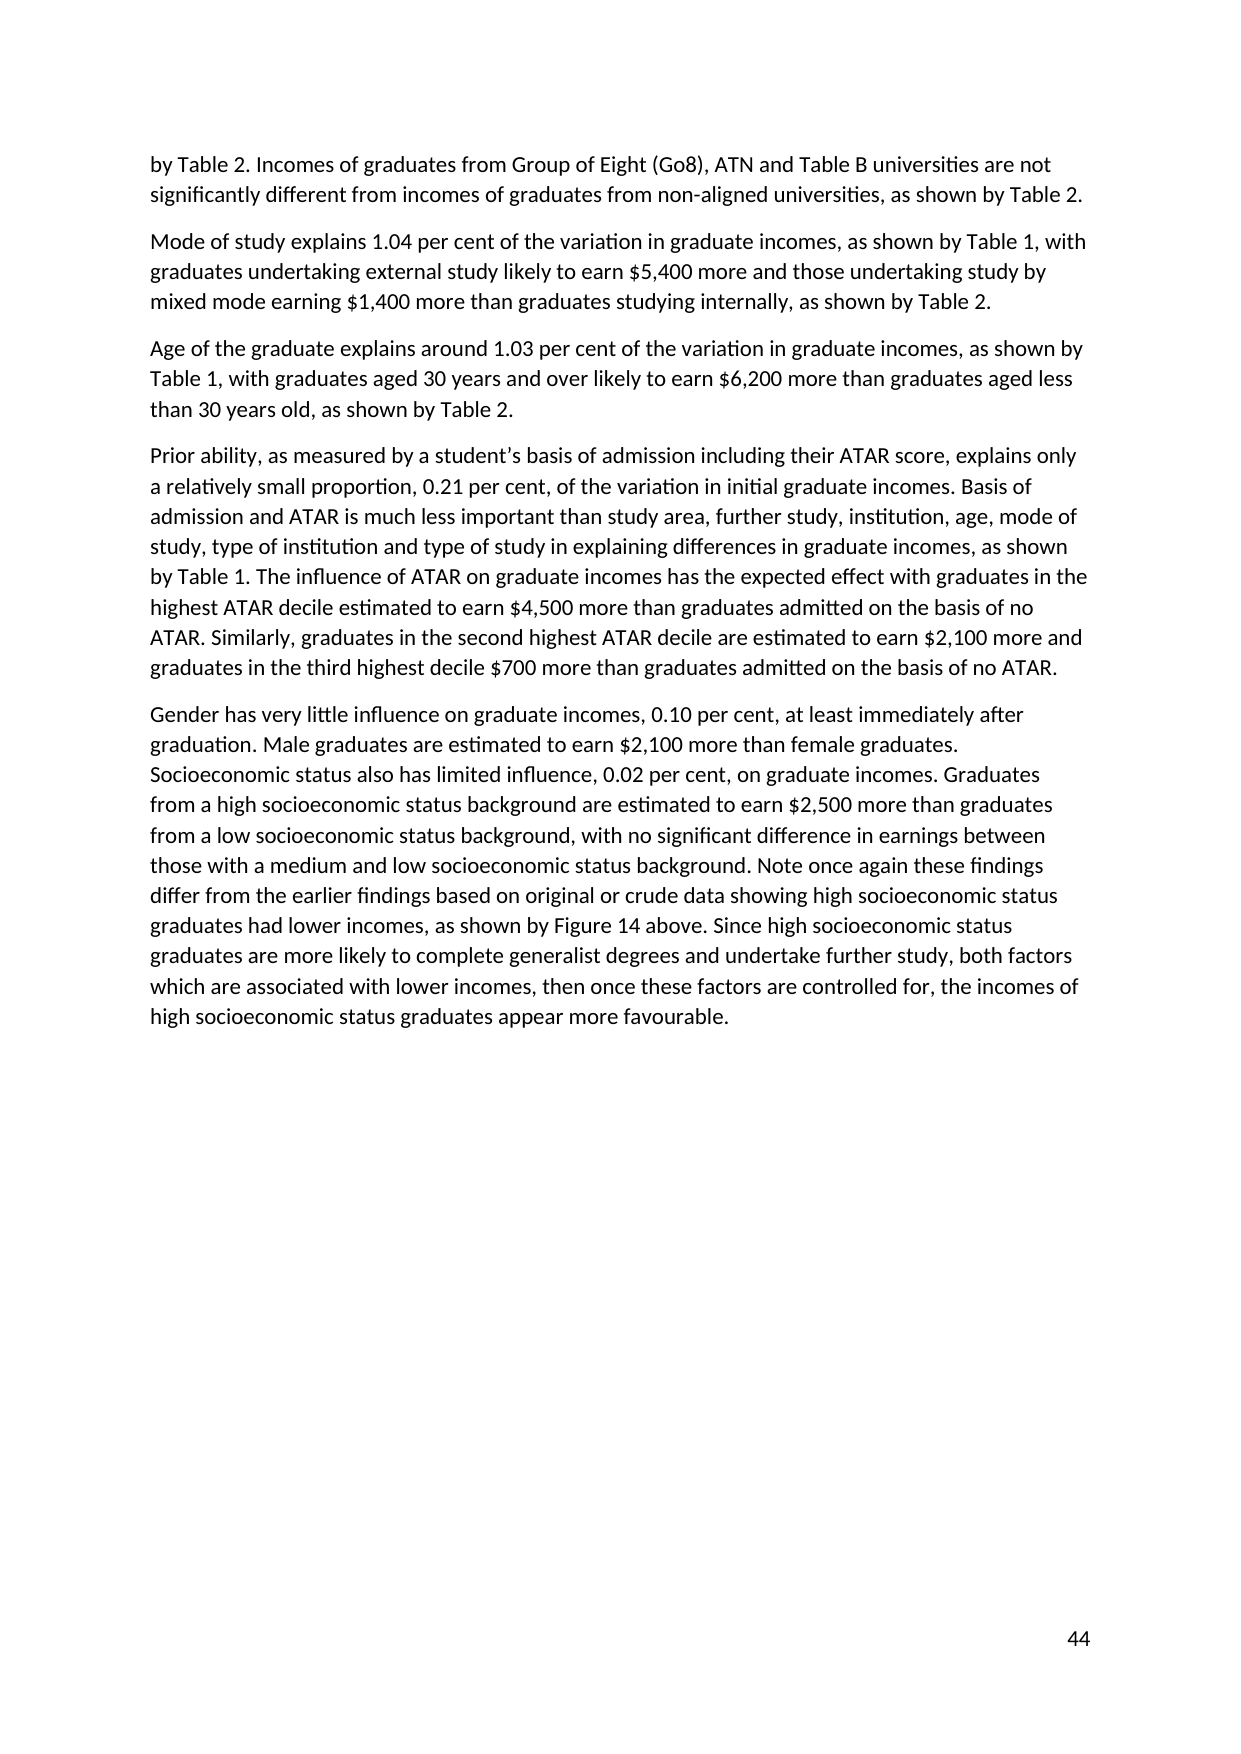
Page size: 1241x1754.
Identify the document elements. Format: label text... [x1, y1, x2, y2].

text Mode of study explains 1.04 per cent of the variation in graduate incomes, as shown by Table 1, with graduates undertaking external study likely to earn $5,400 more and those undertaking study by mixed mode earning $1,400 more than graduates studying internally, as shown by Table 2. [150, 227, 1090, 316]
text Age of the graduate explains around 1.03 per cent of the variation in graduate incomes, as shown by Table 1, with graduates aged 30 years and over likely to earn $6,200 more than graduates aged less than 30 years old, as shown by Table 2. [150, 334, 1090, 423]
text Prior ability, as measured by a student’s basis of admission including their ATAR score, explains only a relatively small proportion, 0.21 per cent, of the variation in initial graduate incomes. Basis of admission and ATAR is much less important than study area, further study, institution, age, mode of study, type of institution and type of study in explaining differences in graduate incomes, as shown by Table 1. The influence of ATAR on graduate incomes has the expected effect with graduates in the highest ATAR decile estimated to earn $4,500 more than graduates admitted on the basis of no ATAR. Similarly, graduates in the second highest ATAR decile are estimated to earn $2,100 more and graduates in the third highest decile $700 more than graduates admitted on the basis of no ATAR. [150, 442, 1090, 681]
text Gender has very little influence on graduate incomes, 0.10 per cent, at least immediately after graduation. Male graduates are estimated to earn $2,100 more than female graduates. Socioeconomic status also has limited influence, 0.02 per cent, on graduate incomes. Graduates from a high socioeconomic status background are estimated to earn $2,500 more than graduates from a low socioeconomic status background, with no significant difference in earnings between those with a medium and low socioeconomic status background. Note once again these findings differ from the earlier findings based on original or crude data showing high socioeconomic status graduates had lower incomes, as shown by Figure 14 above. Since high socioeconomic status graduates are more likely to complete generalist degrees and undertake further study, both factors which are associated with lower incomes, then once these factors are controlled for, the incomes of high socioeconomic status graduates appear more favourable. [150, 700, 1090, 1030]
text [150, 150, 1090, 208]
